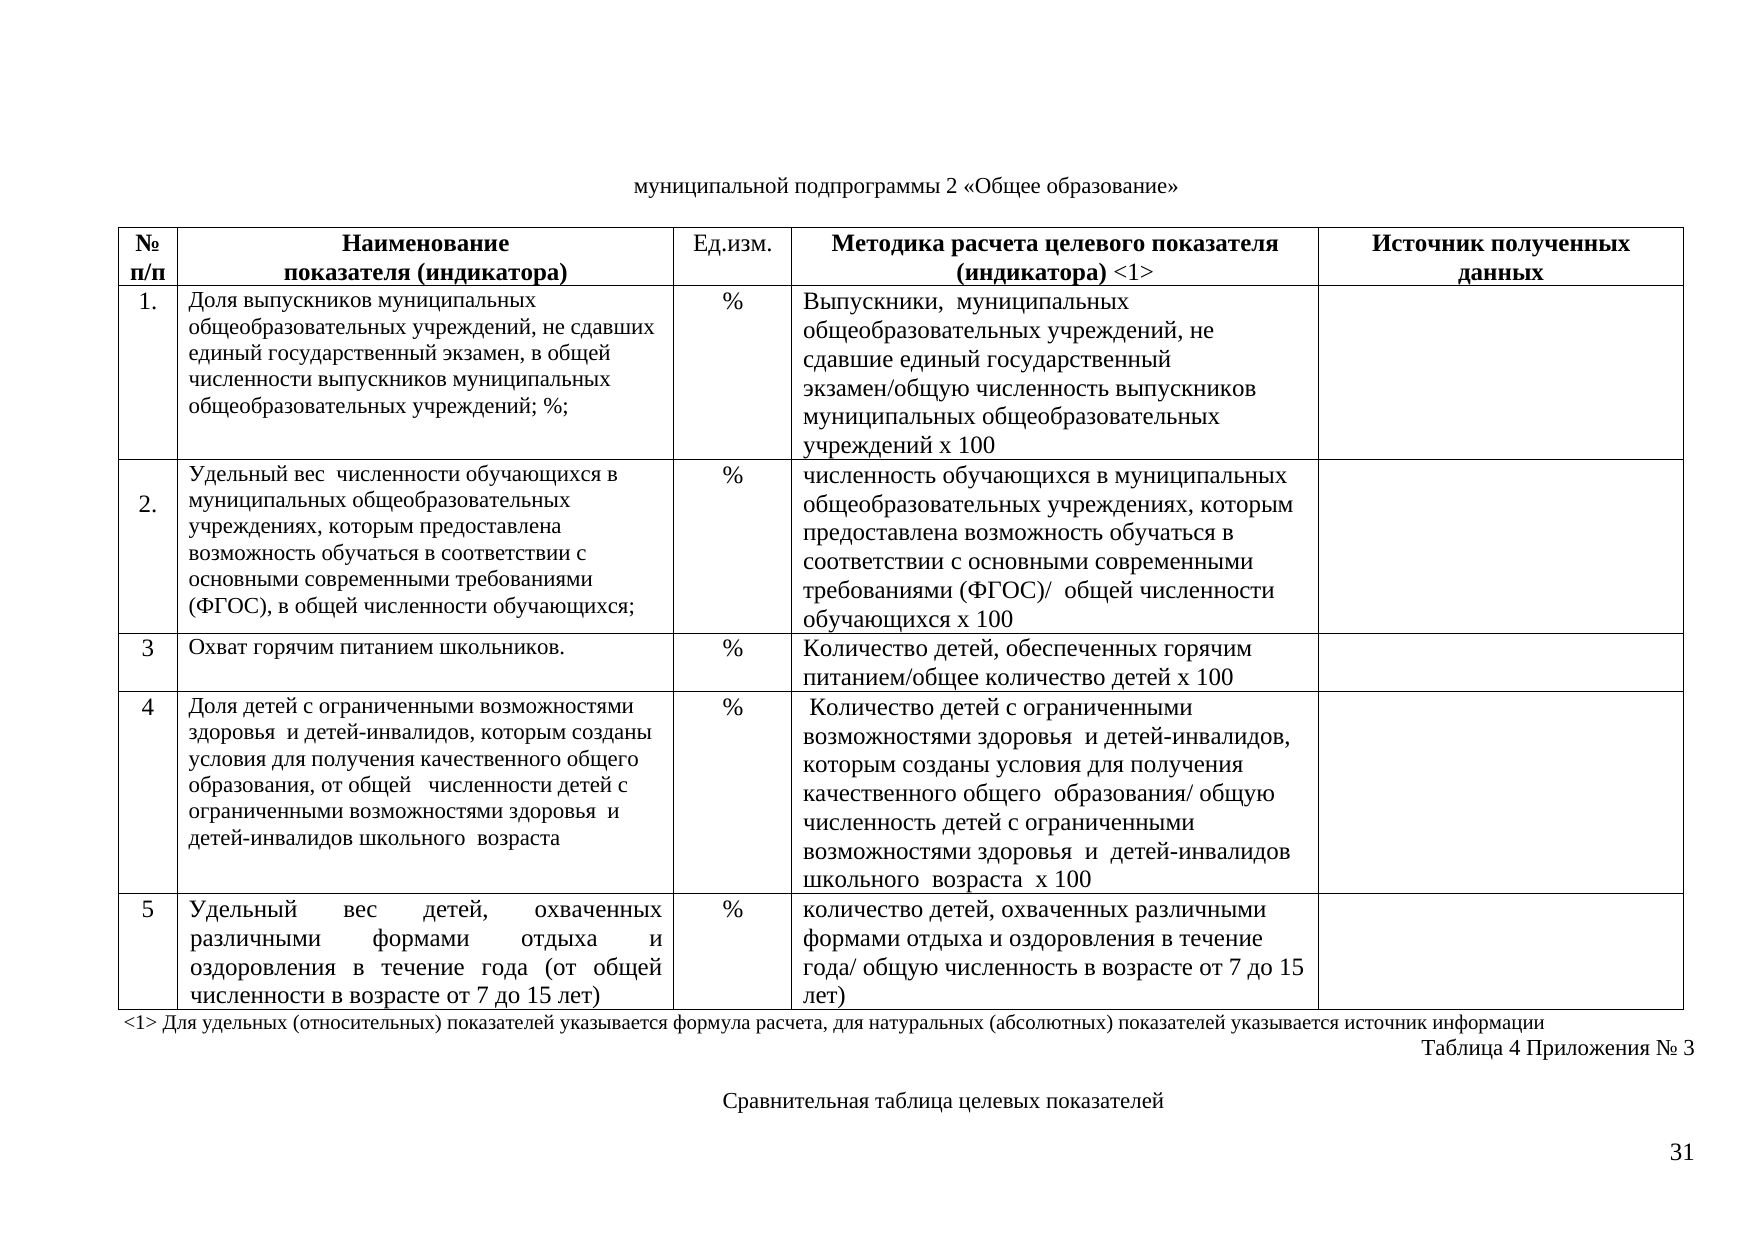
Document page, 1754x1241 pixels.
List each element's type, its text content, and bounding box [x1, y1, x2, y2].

table_cell % [674, 286, 791, 459]
table_cell [1319, 894, 1683, 1009]
table_cell 5 [119, 894, 177, 1009]
text Сравнительная таблица целевых показателей [118, 1087, 1695, 1113]
table_cell Количество детей, обеспеченных горячим питанием/общее количество детей х 100 [792, 634, 1318, 691]
table_cell Удельный вес детей, охваченных различными формами отдыха и оздоровления в течение года (от общей численности в возрасте от 7 до 15 лет) [178, 894, 673, 1009]
table_cell 1. [119, 286, 177, 459]
table_cell численность обучающихся в муниципальных общеобразовательных учреждениях, которым предоставлена возможность обучаться в соответствии с основными современными требованиями (ФГОС)/ общей численности обучающихся х 100 [792, 460, 1318, 632]
table_cell % [674, 692, 791, 893]
table_cell Удельный вес численности обучающихся в муниципальных общеобразовательных учреждениях, которым предоставлена возможность обучаться в соответствии с основными современными требованиями (ФГОС), в общей численности обучающихся; [178, 460, 673, 632]
text муниципальной подпрограммы 2 «Общее образование» [118, 172, 1695, 198]
table_cell % [674, 460, 791, 632]
table_cell Доля выпускников муниципальных общеобразовательных учреждений, не сдавших единый государственный экзамен, в общей численности выпускников муниципальных общеобразовательных учреждений; %; [178, 286, 673, 459]
text Таблица 4 Приложения № 3 [118, 1034, 1695, 1061]
table_cell 3 [119, 634, 177, 691]
table_cell % [674, 634, 791, 691]
table_cell % [674, 894, 791, 1009]
table_cell 4 [119, 692, 177, 893]
table_header Методика расчета целевого показателя (индикатора) ˂1˃ [792, 228, 1318, 285]
table_header Ед.изм. [674, 228, 791, 285]
table_header Наименование показателя (индикатора) [178, 228, 673, 285]
table_cell Доля детей с ограниченными возможностями здоровья и детей-инвалидов, которым созданы условия для получения качественного общего образования, от общей численности детей с ограниченными возможностями здоровья и детей-инвалидов школьного возраста [178, 692, 673, 893]
table_cell Охват горячим питанием школьников. [178, 634, 673, 691]
table_cell [1319, 286, 1683, 459]
table_cell [1319, 634, 1683, 691]
table_cell [1319, 460, 1683, 632]
text ˂1˃ Для удельных (относительных) показателей указывается формула расчета, для натуральных (абсолютных) показателей указывается источник информации [118, 1010, 1695, 1034]
table_cell 2. [119, 460, 177, 632]
table_cell количество детей, охваченных различными формами отдыха и оздоровления в течение года/ общую численность в возрасте от 7 до 15 лет) [792, 894, 1318, 1009]
table_header Источник полученных данных [1319, 228, 1683, 285]
table_header № п/п [119, 228, 177, 285]
table_cell Выпускники, муниципальных общеобразовательных учреждений, не сдавшие единый государственный экзамен/общую численность выпускников муниципальных общеобразовательных учреждений х 100 [792, 286, 1318, 459]
table_cell Количество детей с ограниченными возможностями здоровья и детей-инвалидов, которым созданы условия для получения качественного общего образования/ общую численность детей с ограниченными возможностями здоровья и детей-инвалидов школьного возраста х 100 [792, 692, 1318, 893]
table_cell [1319, 692, 1683, 893]
